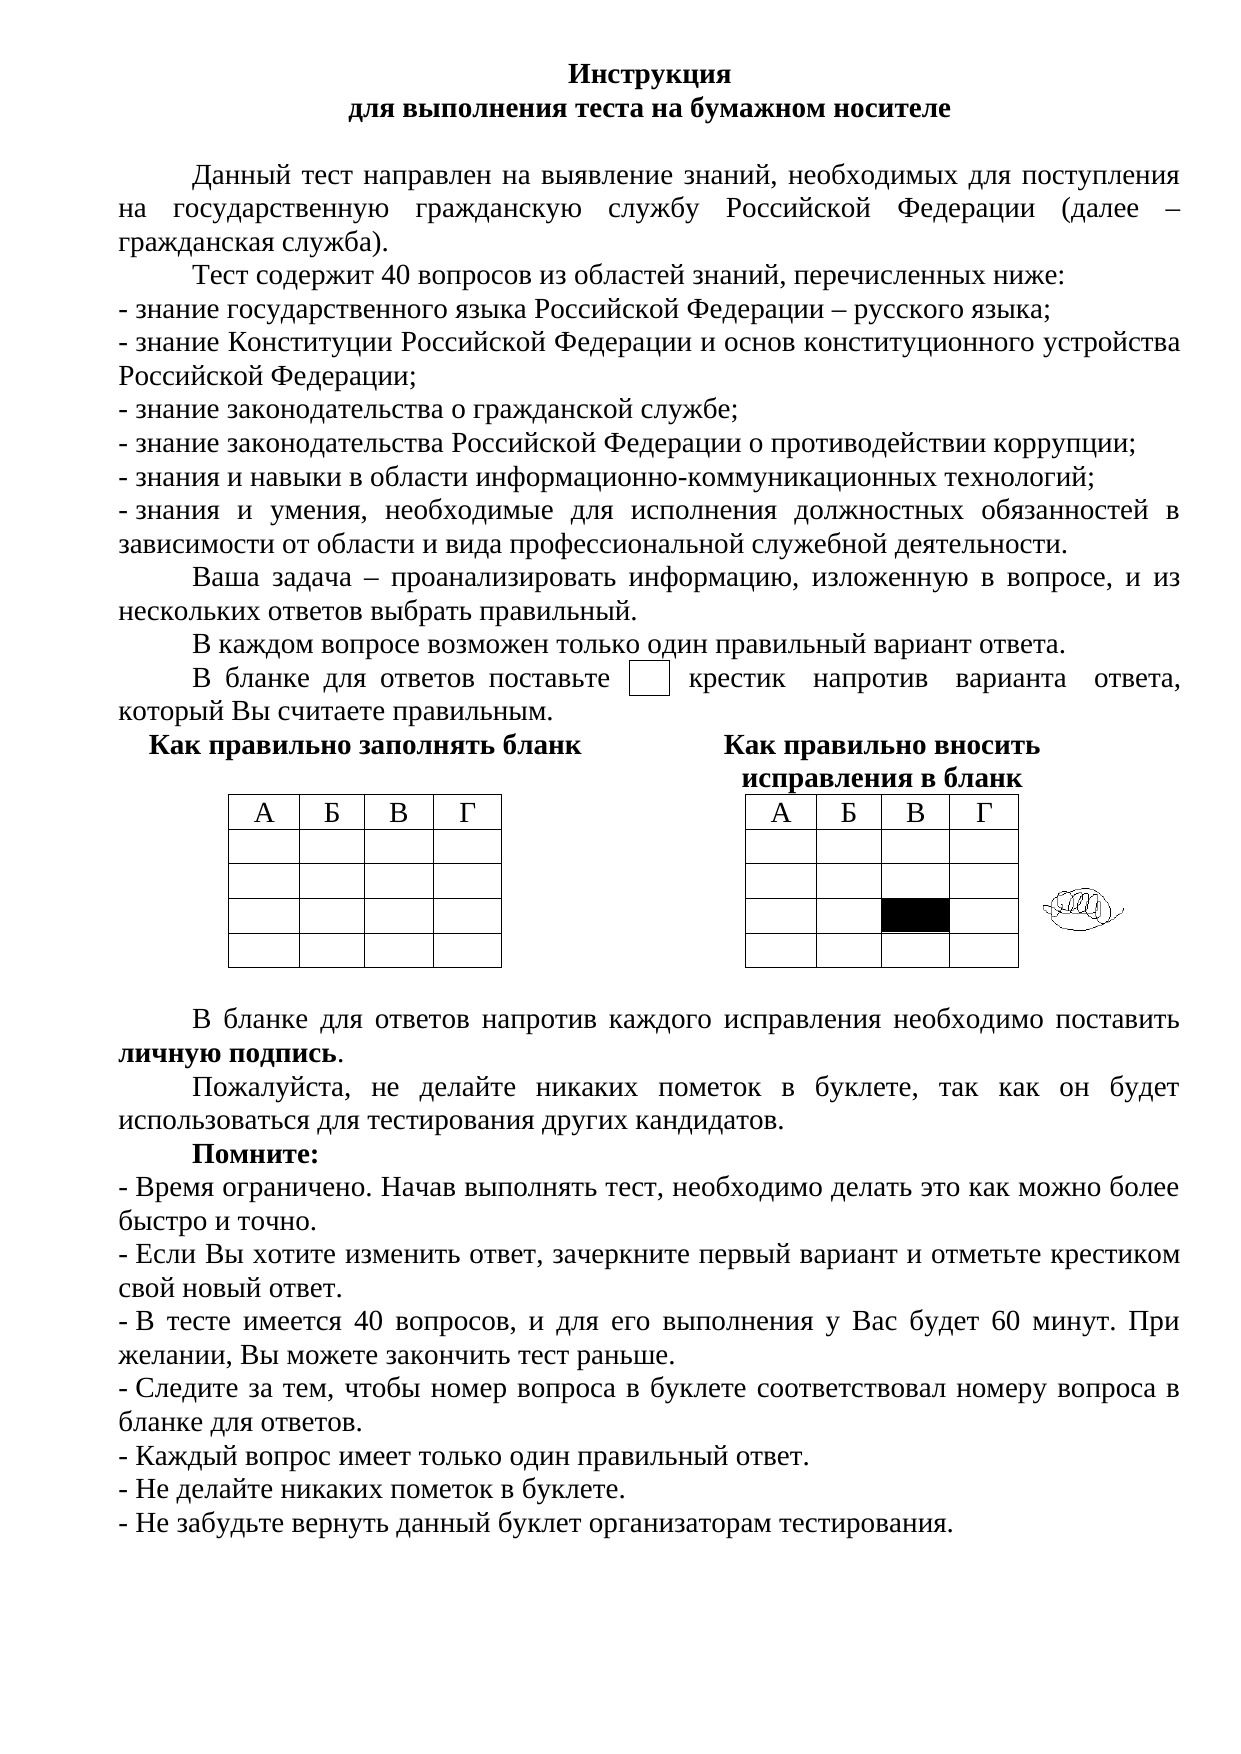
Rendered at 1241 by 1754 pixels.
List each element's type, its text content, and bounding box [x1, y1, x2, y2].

text - В тесте имеется 40 вопросов, и для его выполнения у Вас будет 60 минут. При желании, Вы можете закончить тест раньше. [118, 1303, 1181, 1371]
text - знания и умения, необходимые для исполнения должностных обязанностей в зависимости от области и вида профессиональной служебной деятельности. [118, 492, 1181, 559]
table_header [630, 661, 669, 695]
table_cell [107, 794, 623, 1002]
text Ваша задача – проанализировать информацию, изложенную в вопросе, и из нескольких ответов выбрать правильный. [118, 559, 1181, 626]
text - знания и навыки в области информационно-коммуникационных технологий; [118, 459, 1181, 492]
text Данный тест направлен на выявление знаний, необходимых для поступления на государственную гражданскую службу Российской Федерации (далее – гражданская служба). [118, 157, 1181, 257]
table_header Как правильно заполнять бланк [107, 727, 623, 794]
text В бланке для ответов поставьте крестик напротив варианта ответа, который Вы считаете правильным. [118, 660, 1181, 727]
text - знание законодательства о гражданской службе; [118, 392, 1181, 425]
text для выполнения теста на бумажном носителе [118, 90, 1181, 123]
text - знание государственного языка Российской Федерации – русского языка; [118, 291, 1181, 324]
text Помните: [118, 1136, 1181, 1169]
text - Следите за тем, чтобы номер вопроса в буклете соответствовал номеру вопроса в бланке для ответов. [118, 1371, 1181, 1438]
text - Не делайте никаких пометок в буклете. [118, 1471, 1181, 1505]
text Инструкция [118, 56, 1181, 90]
text Пожалуйста, не делайте никаких пометок в буклете, так как он будет использоваться для тестирования других кандидатов. [118, 1069, 1181, 1136]
text - Каждый вопрос имеет только один правильный ответ. [118, 1438, 1181, 1471]
text - знание законодательства Российской Федерации о противодействии коррупции; [118, 425, 1181, 459]
table_cell [624, 794, 1140, 1002]
text - знание Конституции Российской Федерации и основ конституционного устройства Российской Федерации; [118, 324, 1181, 392]
text В каждом вопросе возможен только один правильный вариант ответа. [118, 626, 1181, 660]
text Тест содержит 40 вопросов из областей знаний, перечисленных ниже: [118, 257, 1181, 291]
table_header Как правильно вносить исправления в бланк [624, 727, 1140, 794]
text - Время ограничено. Начав выполнять тест, необходимо делать это как можно более быстро и точно. [118, 1169, 1181, 1236]
text - Если Вы хотите изменить ответ, зачеркните первый вариант и отметьте крестиком свой новый ответ. [118, 1236, 1181, 1303]
text В бланке для ответов напротив каждого исправления необходимо поставить личную подпись. [118, 1002, 1181, 1069]
text - Не забудьте вернуть данный буклет организаторам тестирования. [118, 1505, 1181, 1538]
